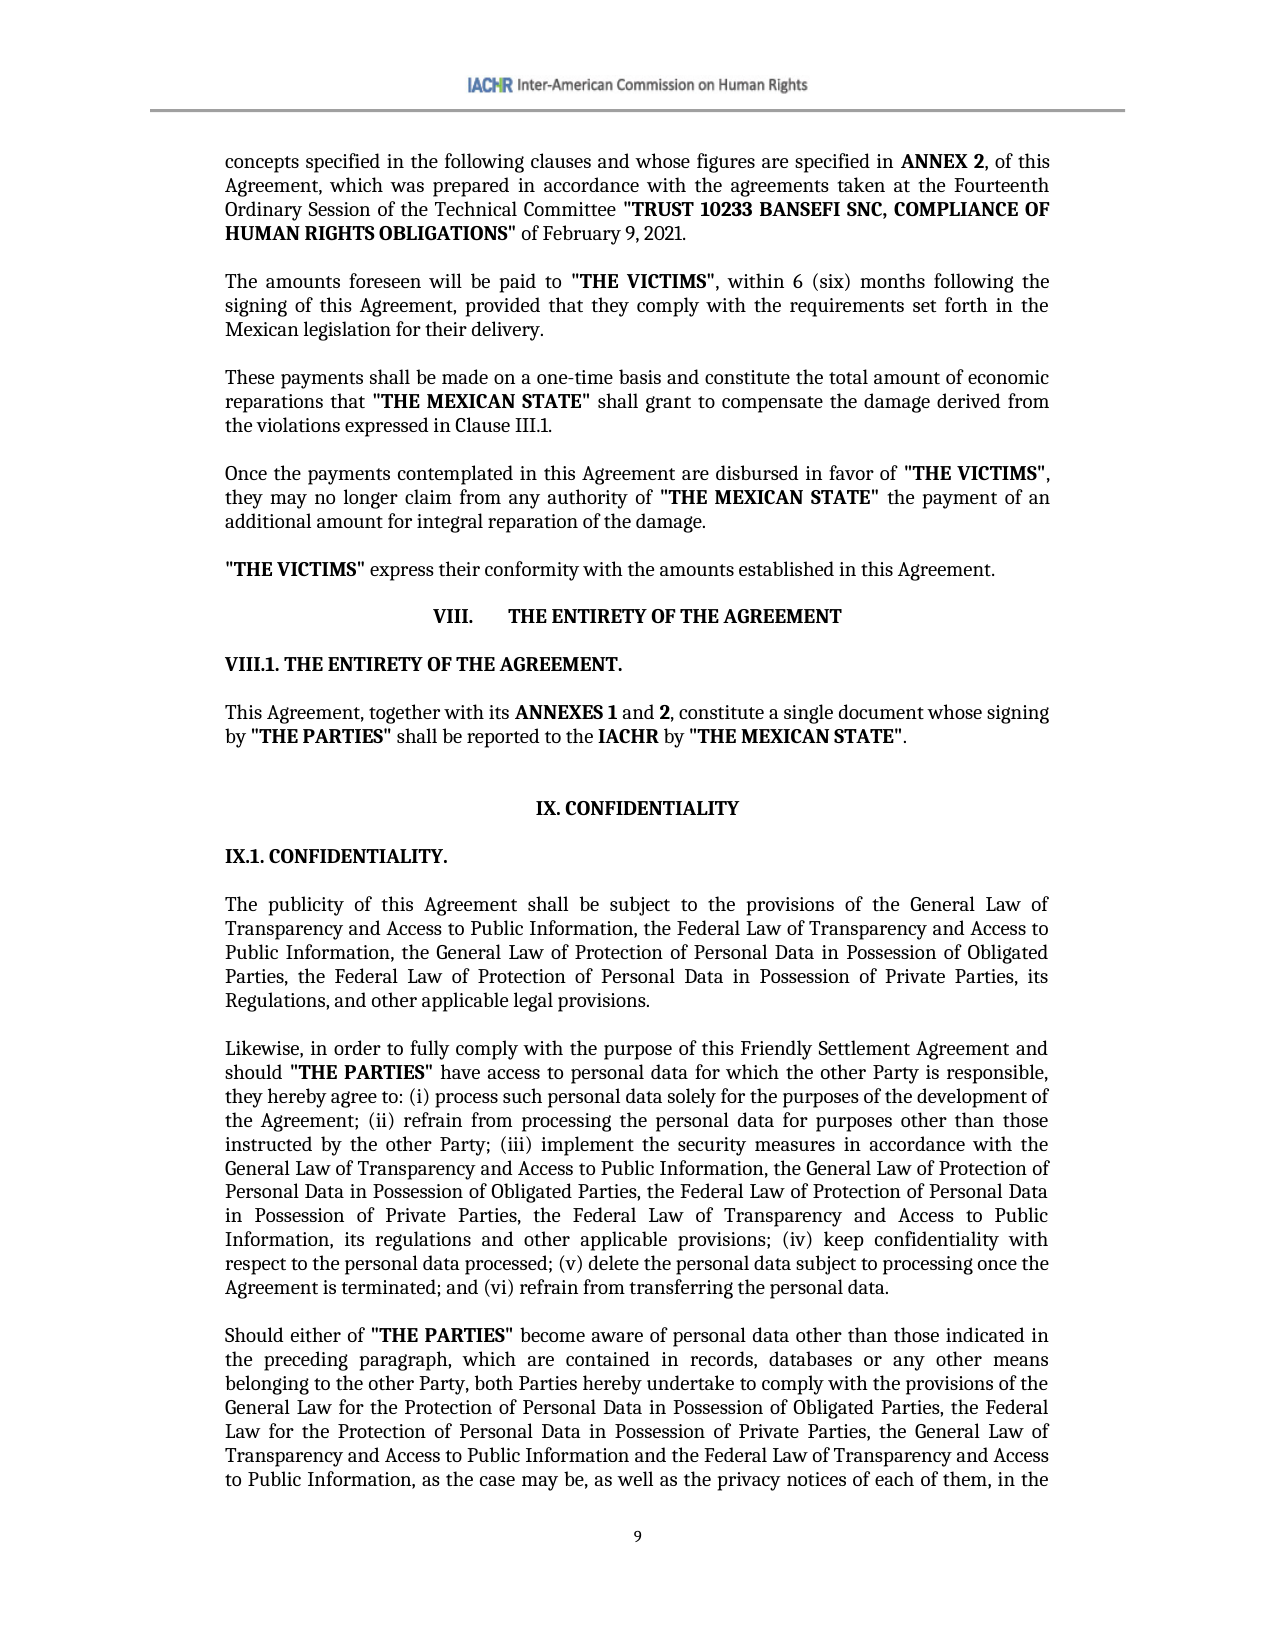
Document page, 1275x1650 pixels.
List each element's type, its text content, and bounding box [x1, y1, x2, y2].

text Likewise, in order to fully comply with the purpose of this Friendly Settlement Agreement and should "THE PARTIES" have access to personal data for which the other Party is responsible, they hereby agree to: (i) process such personal data solely for the purposes of the development of the Agreement; (ii) refrain from processing the personal data for purposes other than those instructed by the other Party; (iii) implement the security measures in accordance with the General Law of Transparency and Access to Public Information, the General Law of Protection of Personal Data in Possession of Obligated Parties, the Federal Law of Protection of Personal Data in Possession of Private Parties, the Federal Law of Transparency and Access to Public Information, its regulations and other applicable provisions; (iv) keep confidentiality with respect to the personal data processed; (v) delete the personal data subject to processing once the Agreement is terminated; and (vi) refrain from transferring the personal data. [225, 1036, 1050, 1300]
text Once the payments contemplated in this Agreement are disbursed in favor of "THE VICTIMS", they may no longer claim from any authority of "THE MEXICAN STATE" the payment of an additional amount for integral reparation of the damage. [225, 461, 1050, 533]
text The amounts foreseen will be paid to "THE VICTIMS", within 6 (six) months following the signing of this Agreement, provided that they comply with the requirements set forth in the Mexican legislation for their delivery. [225, 270, 1050, 342]
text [225, 1324, 1050, 1492]
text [225, 150, 1050, 246]
text The publicity of this Agreement shall be subject to the provisions of the General Law of Transparency and Access to Public Information, the Federal Law of Transparency and Access to Public Information, the General Law of Protection of Personal Data in Possession of Obligated Parties, the Federal Law of Protection of Personal Data in Possession of Private Parties, its Regulations, and other applicable legal provisions. [225, 893, 1050, 1012]
text IX. CONFIDENTIALITY [225, 797, 1050, 821]
text "THE VICTIMS" express their conformity with the amounts established in this Agreement. [225, 557, 1050, 581]
text VIII. THE ENTIRETY OF THE AGREEMENT [225, 605, 1050, 629]
text IX.1. CONFIDENTIALITY. [225, 845, 1050, 869]
text This Agreement, together with its ANNEXES 1 and 2, constitute a single document whose signing by "THE PARTIES" shall be reported to the IACHR by "THE MEXICAN STATE". [225, 701, 1050, 749]
picture [456, 75, 819, 95]
text VIII.1. THE ENTIRETY OF THE AGREEMENT. [225, 653, 1050, 677]
text These payments shall be made on a one-time basis and constitute the total amount of economic reparations that "THE MEXICAN STATE" shall grant to compensate the damage derived from the violations expressed in Clause III.1. [225, 366, 1050, 437]
